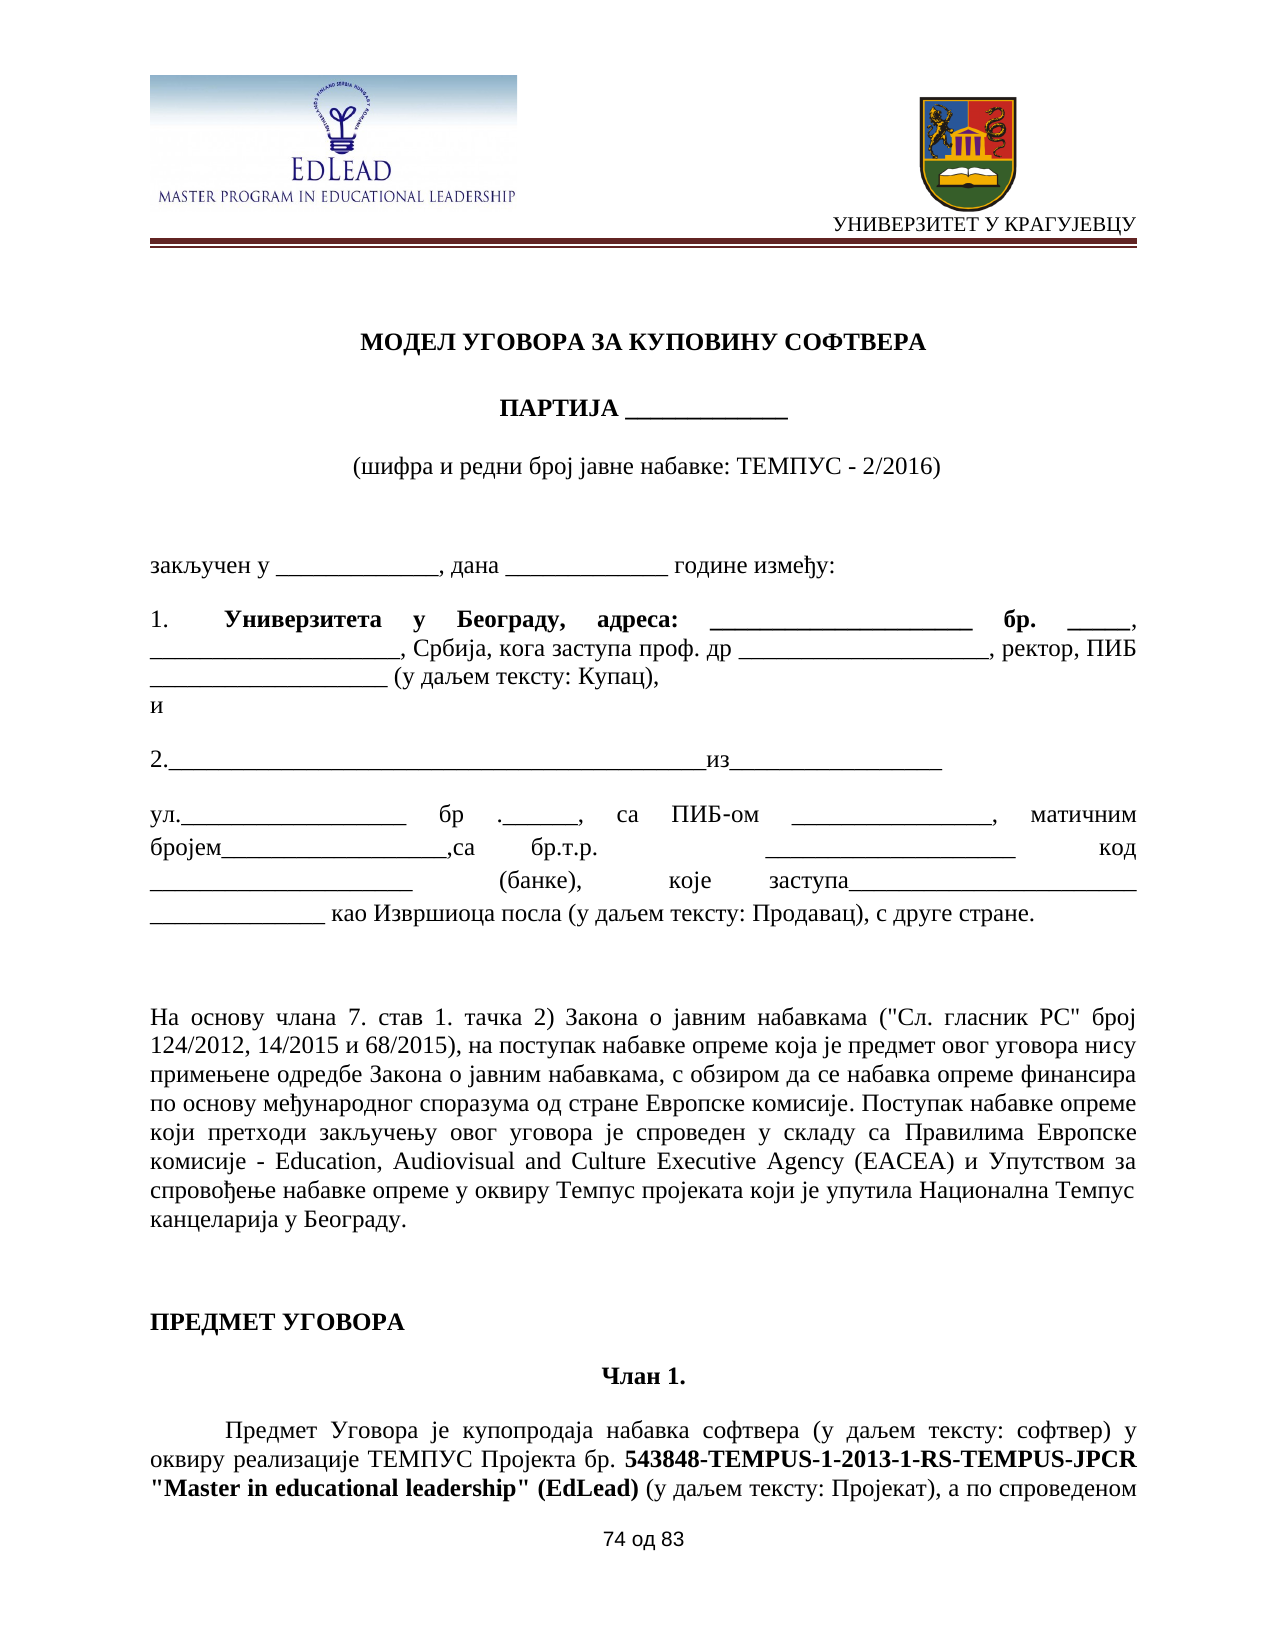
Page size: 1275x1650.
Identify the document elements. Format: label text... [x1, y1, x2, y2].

text 1. Универзитета у Београду, адреса: _____________________ бр. _____, ____________________, Србија, кога заступа проф. др ____________________, ректор, ПИБ ___________________ (у даљем тексту: Купац), [150, 604, 1137, 690]
text ул.__________________ бр .______, са ПИБ‐ом ________________, матичним бројем__________________,са бр.т.р. ____________________ код _____________________ (банке), које заступа_______________________ ______________ као Извршиоца посла (у даљем тексту: Продавац), с друге стране. [150, 798, 1137, 927]
text МОДЕЛ УГОВОРА ЗА КУПОВИНУ СОФТВЕРА [150, 327, 1137, 356]
text (шифра и редни број јавне набавке: ТЕМПУС - 2/2016) [150, 451, 1137, 480]
text 2.___________________________________________из_________________ [150, 744, 1137, 773]
text закључен у _____________, дана _____________ године између: [150, 550, 1137, 579]
text На основу члана 7. став 1. тачка 2) Закона о јавним набавкама ("Сл. гласник РС" број 124/2012, 14/2015 и 68/2015), на поступак набавке опреме која је предмет овог уговора нису примењене одредбе Закона о јавним набавкама, с обзиром да се набавка опреме финансира по основу међународног споразума од стране Европске комисије. Поступак набавке опреме који претходи закључењу овог уговора је спроведен у складу са Правилима Европске комисије - Education, Audiovisual and Culture Executive Agency (EACEA) и Упутством зa спровођење набавке опреме у оквиру Темпус пројеката који је упутила Национална Темпус канцеларија у Београду. [150, 1002, 1137, 1233]
picture [918, 95, 1017, 212]
text ПАРТИЈА _____________ [150, 393, 1137, 422]
text ПРЕДМЕТ УГОВОРА [150, 1307, 1137, 1336]
picture [150, 75, 518, 212]
text и [150, 690, 1137, 719]
text Члан 1. [150, 1361, 1137, 1390]
